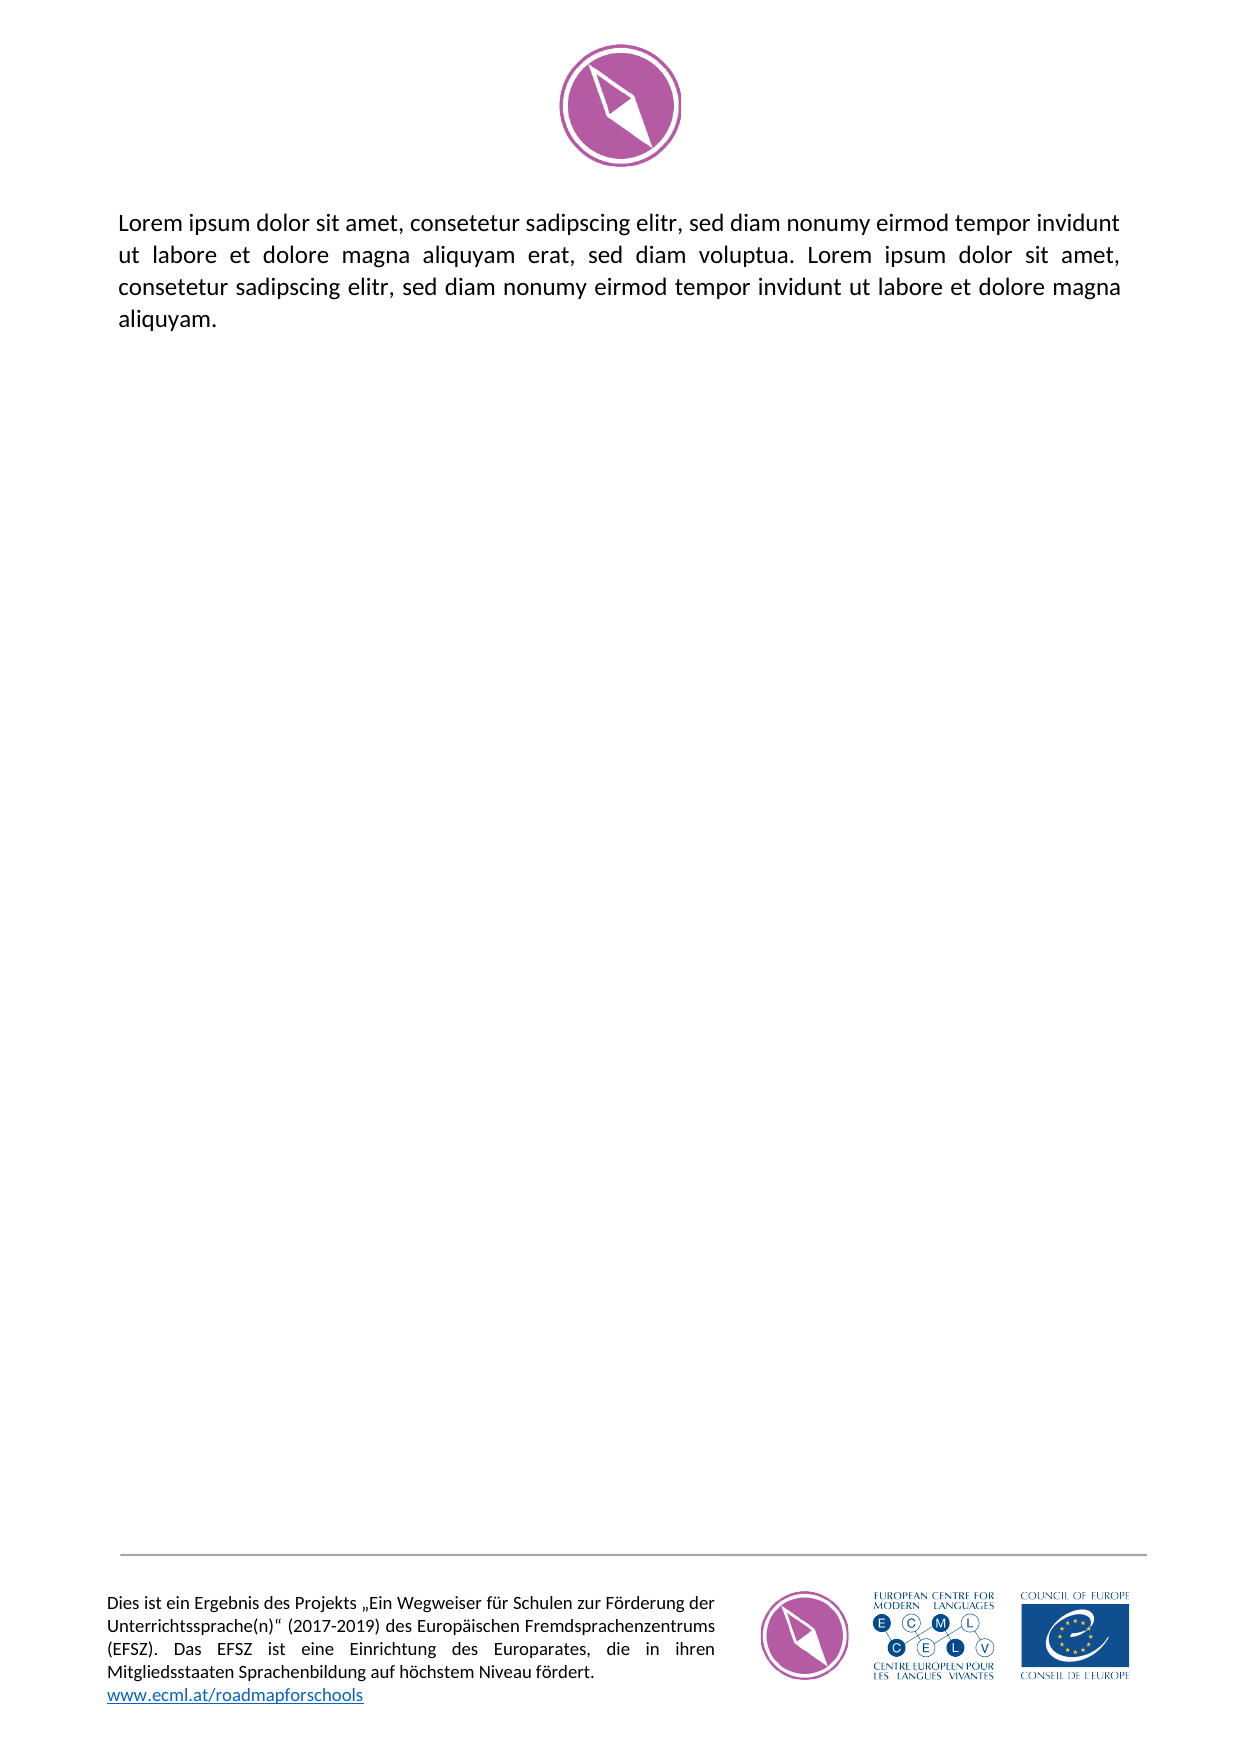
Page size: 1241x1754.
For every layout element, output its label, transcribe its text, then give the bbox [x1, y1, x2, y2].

picture [559, 44, 682, 167]
picture [872, 1591, 1131, 1680]
picture [760, 1591, 849, 1680]
